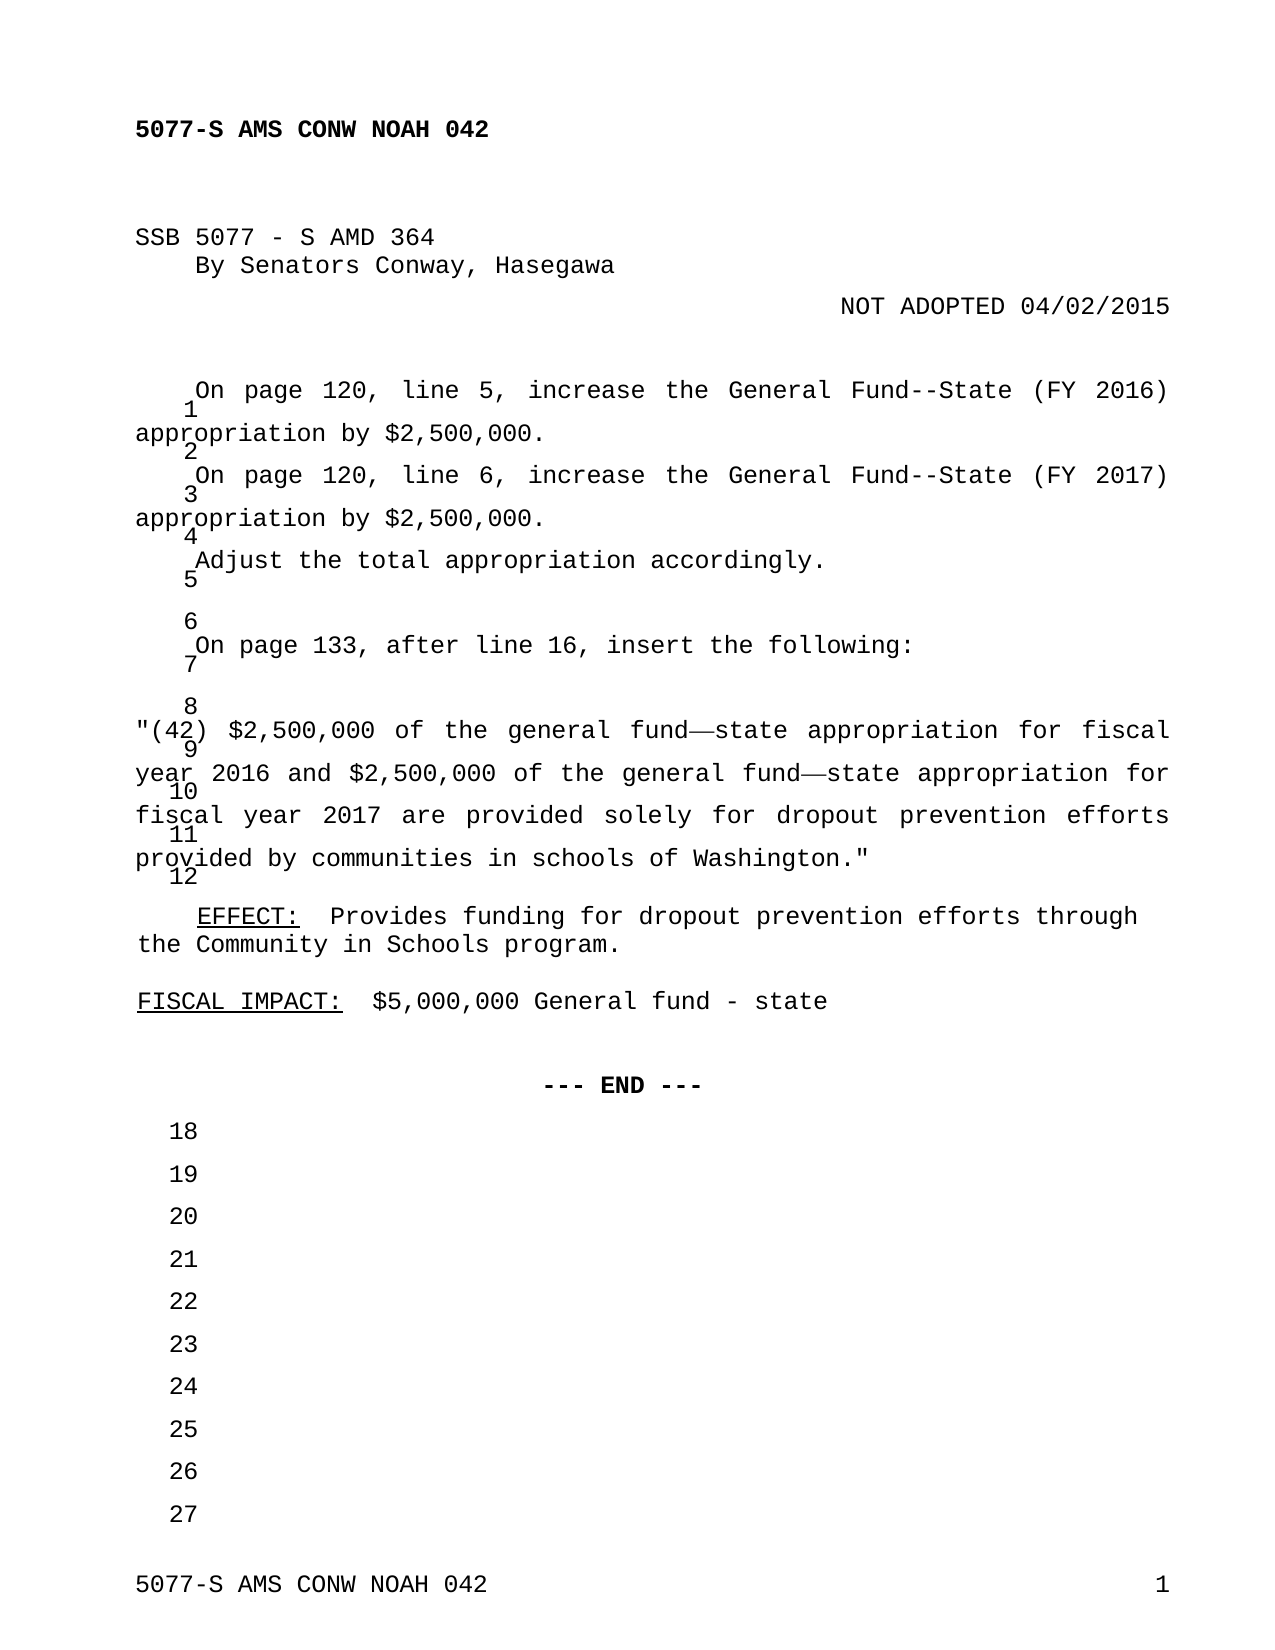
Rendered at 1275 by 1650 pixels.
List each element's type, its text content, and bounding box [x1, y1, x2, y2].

text On page 120, line 6, increase the General Fund--State (FY 2017) appropriation by $2,500,000. [135, 450, 1170, 535]
text - [135, 224, 1170, 252]
text On page 133, after line 16, insert the following: [135, 620, 1170, 662]
text On page 120, line 5, increase the General Fund--State (FY 2016) appropriation by $2,500,000. [135, 365, 1170, 450]
text "(42) $2,500,000 of the general fund—state appropriation for fiscal year 2016 and $2,500,000 of the general fund—state appropriation for fiscal year 2017 are provided solely for dropout prevention efforts provided by communities in schools of Washington." [135, 705, 1170, 875]
text --- END --- [75, 1059, 1170, 1102]
text Adjust the total appropriation accordingly. [135, 535, 1170, 577]
